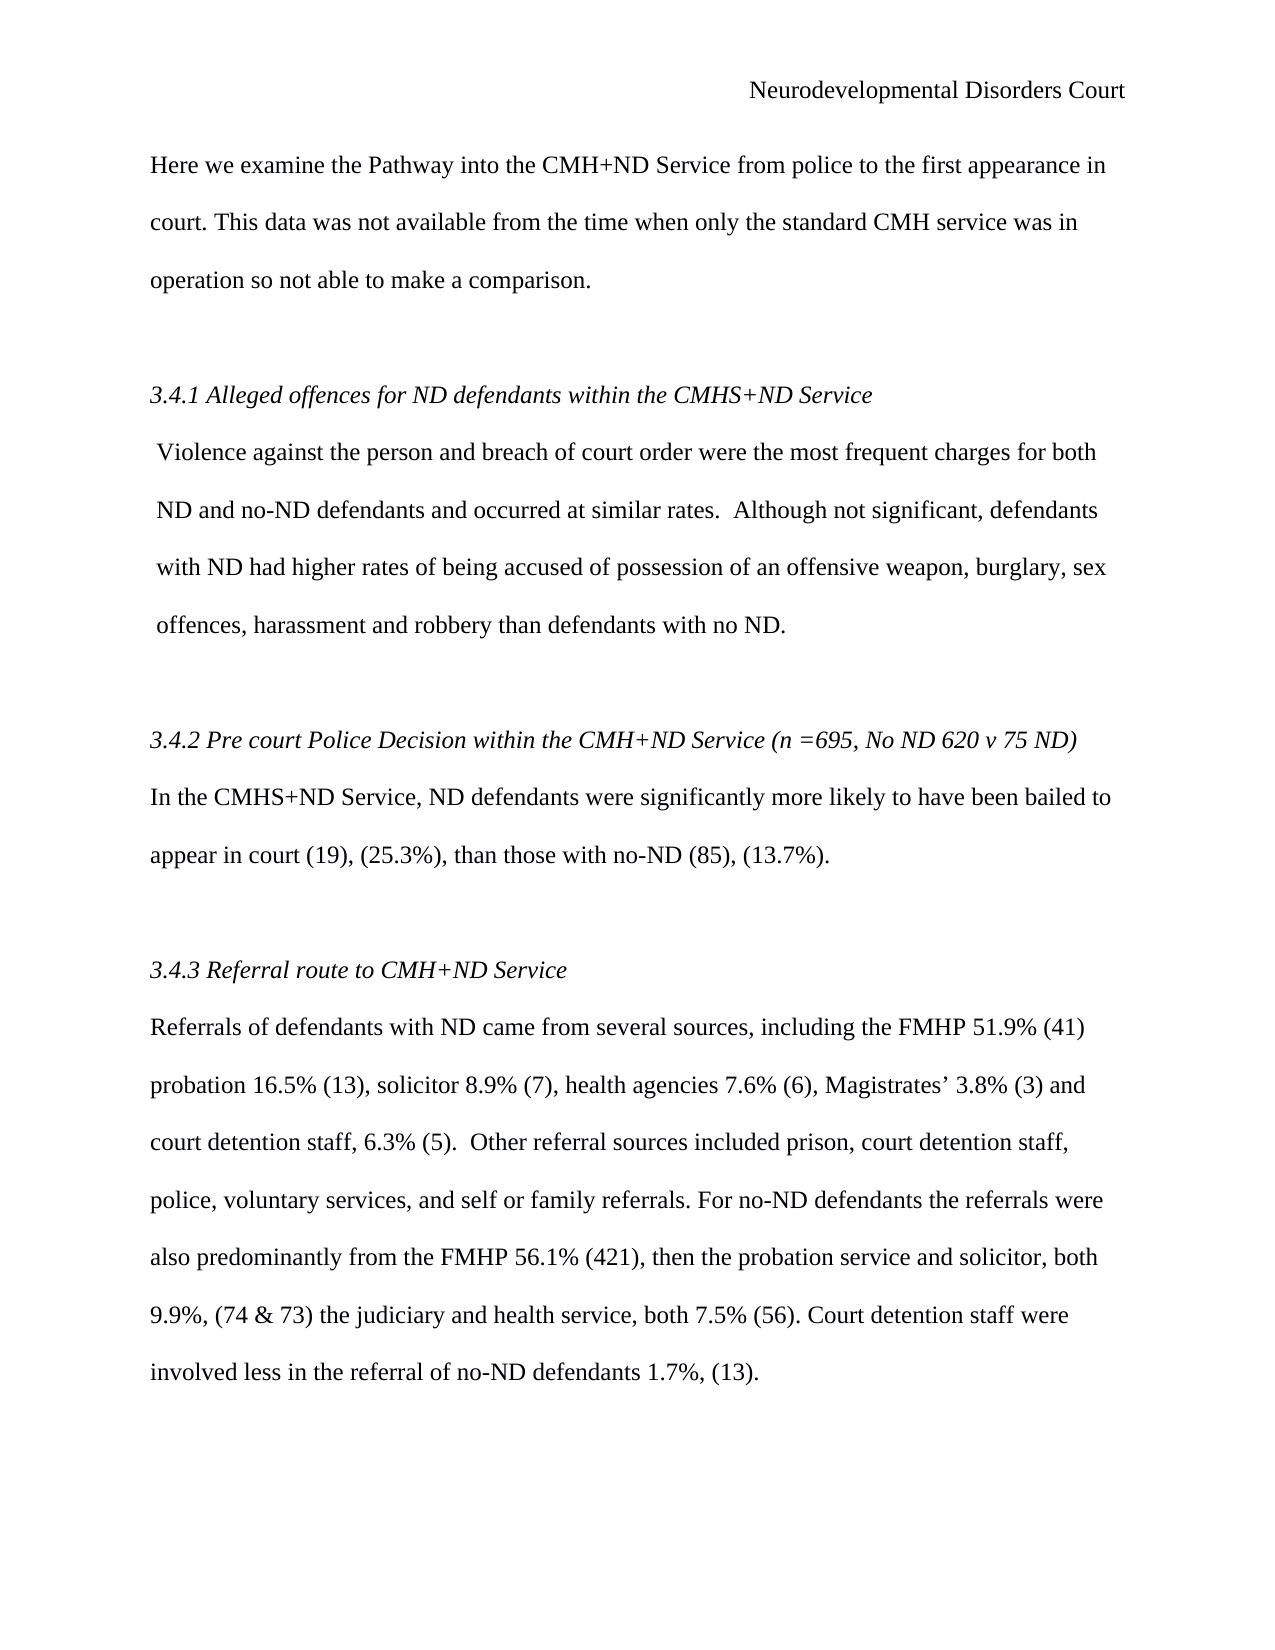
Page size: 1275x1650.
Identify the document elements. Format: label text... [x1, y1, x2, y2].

subtitle 3.4.3 Referral route to CMH+ND Service [150, 955, 1125, 984]
subtitle 3.4.2 Pre court Police Decision within the CMH+ND Service (n =695, No ND 620 v 75 ND) [150, 725, 1125, 754]
text In the CMHS+ND Service, ND defendants were significantly more likely to have been bailed to appear in court (19), (25.3%), than those with no-ND (85), (13.7%). [150, 782, 1125, 869]
text Referrals of defendants with ND came from several sources, including the FMHP 51.9% (41) probation 16.5% (13), solicitor 8.9% (7), health agencies 7.6% (6), Magistrates’ 3.8% (3) and court detention staff, 6.3% (5). Other referral sources included prison, court detention staff, police, voluntary services, and self or family referrals. For no-ND defendants the referrals were also predominantly from the FMHP 56.1% (421), then the probation service and solicitor, both 9.9%, (74 & 73) the judiciary and health service, both 7.5% (56). Court detention staff were involved less in the referral of no-ND defendants 1.7%, (13). [150, 1012, 1125, 1386]
text Here we examine the Pathway into the CMH+ND Service from police to the first appearance in court. This data was not available from the time when only the standard CMH service was in operation so not able to make a comparison. [150, 150, 1125, 294]
subtitle 3.4.1 Alleged offences for ND defendants within the CMHS+ND Service [150, 380, 1125, 409]
text Violence against the person and breach of court order were the most frequent charges for both ND and no-ND defendants and occurred at similar rates. Although not significant, defendants with ND had higher rates of being accused of possession of an offensive weapon, burglary, sex offences, harassment and robbery than defendants with no ND. [156, 437, 1119, 639]
